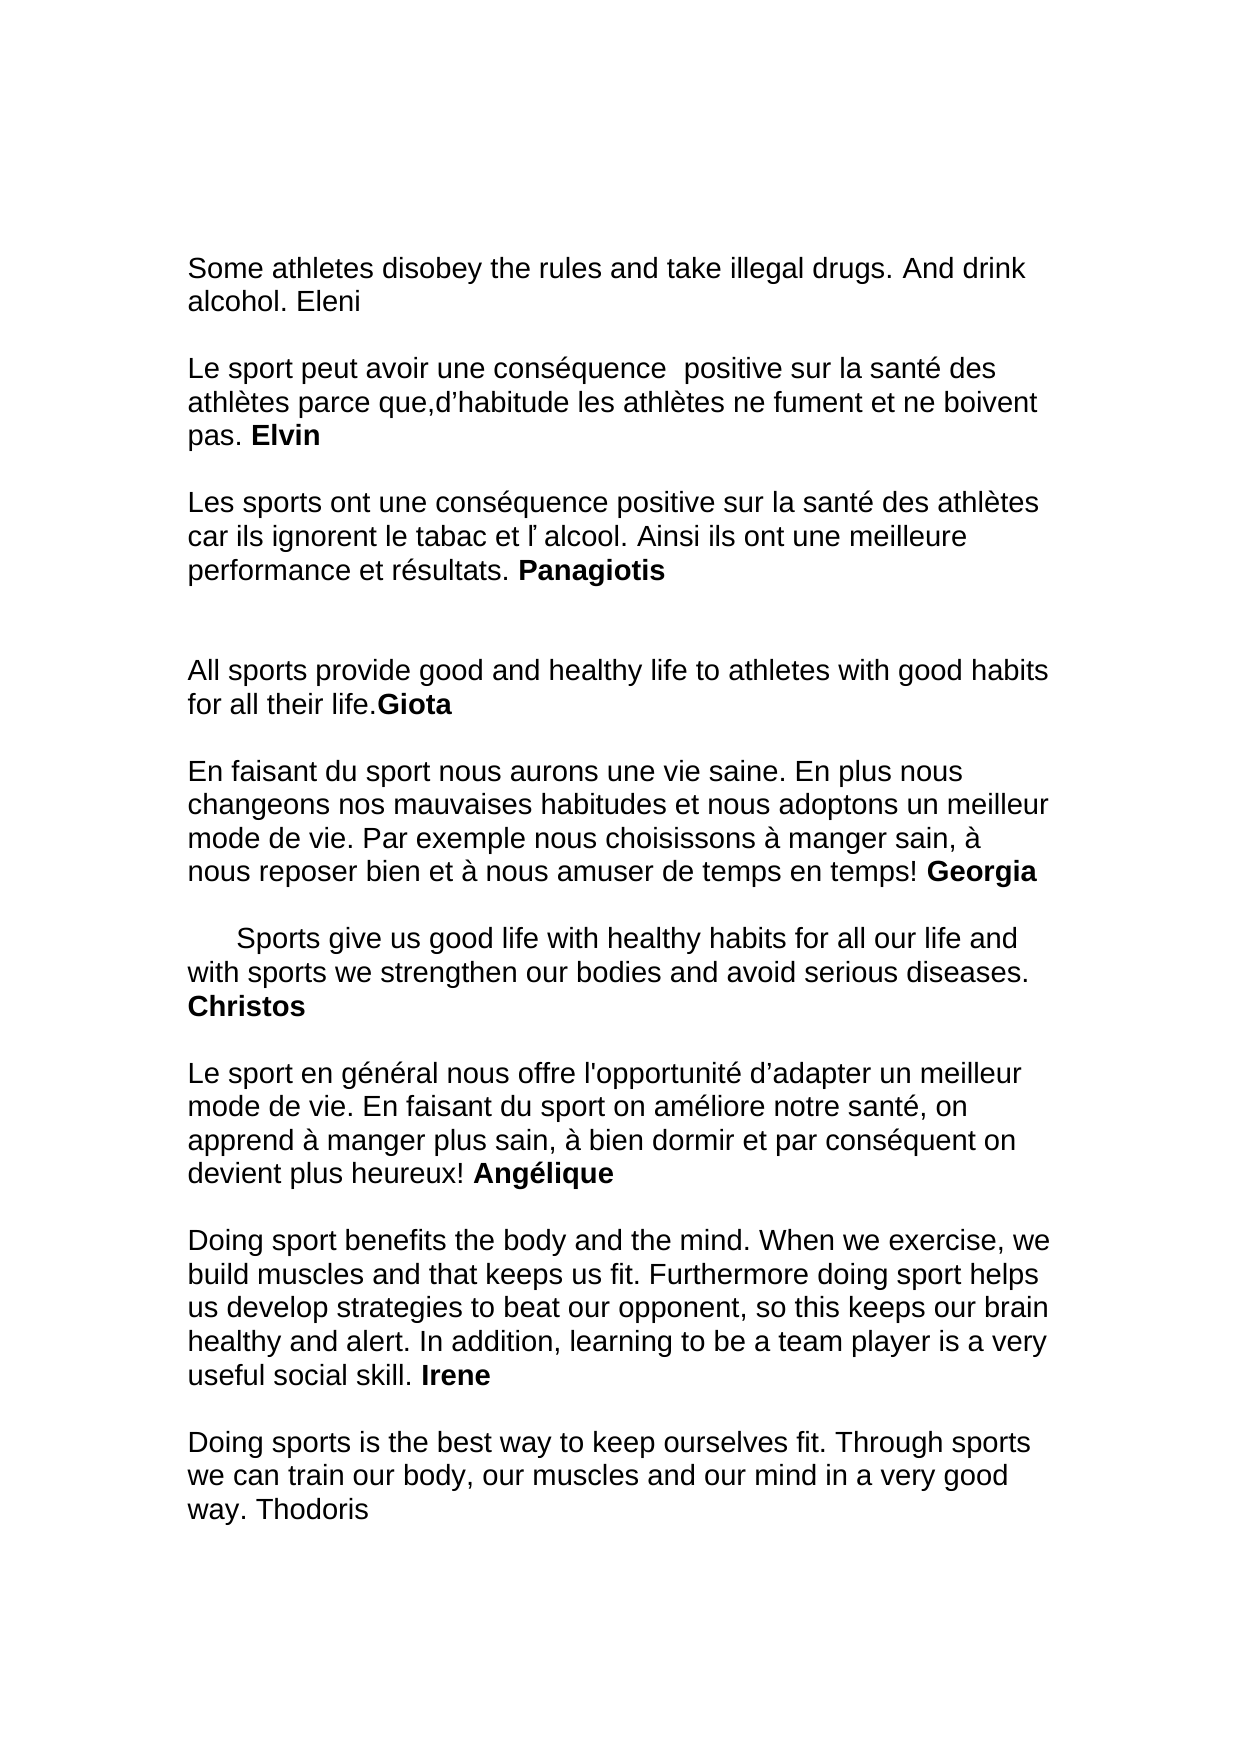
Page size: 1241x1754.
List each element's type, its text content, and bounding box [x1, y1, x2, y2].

text Les sports ont une conséquence positive sur la santé des athlètes car ils ignorent le tabac et ľ alcool. Ainsi ils ont une meilleure performance et résultats. Panagiotis [187, 485, 1053, 586]
text Le sport en général nous offre l'opportunité d’adapter un meilleur mode de vie. En faisant du sport on améliore notre santé, on apprend à manger plus sain, à bien dormir et par conséquent on devient plus heureux! Angélique [187, 1056, 1053, 1190]
text Sports give us good life with healthy habits for all our life and with sports we strengthen our bodies and avoid serious diseases. Christos [187, 921, 1053, 1022]
text Doing sport benefits the body and the mind. When we exercise, we build muscles and that keeps us fit. Furthermore doing sport helps us develop strategies to beat our opponent, so this keeps our brain healthy and alert. In addition, learning to be a team player is a very useful social skill. Irene [187, 1223, 1053, 1391]
text All sports provide good and healthy life to athletes with good habits for all their life.Giota [187, 653, 1053, 720]
text En faisant du sport nous aurons une vie saine. En plus nous changeons nos mauvaises habitudes et nous adoptons un meilleur mode de vie. Par exemple nous choisissons à manger sain, à nous reposer bien et à nous amuser de temps en temps! Georgia [187, 754, 1053, 888]
text Le sport peut avoir une conséquence positive sur la santé des athlètes parce que,d’habitude les athlètes ne fument et ne boivent pas. Elvin [187, 351, 1053, 452]
text Some athletes disobey the rules and take illegal drugs. And drink alcohol. Eleni [187, 251, 1053, 318]
text Doing sports is the best way to keep ourselves fit. Through sports we can train our body, our muscles and our mind in a very good way. Thodoris [187, 1424, 1053, 1525]
